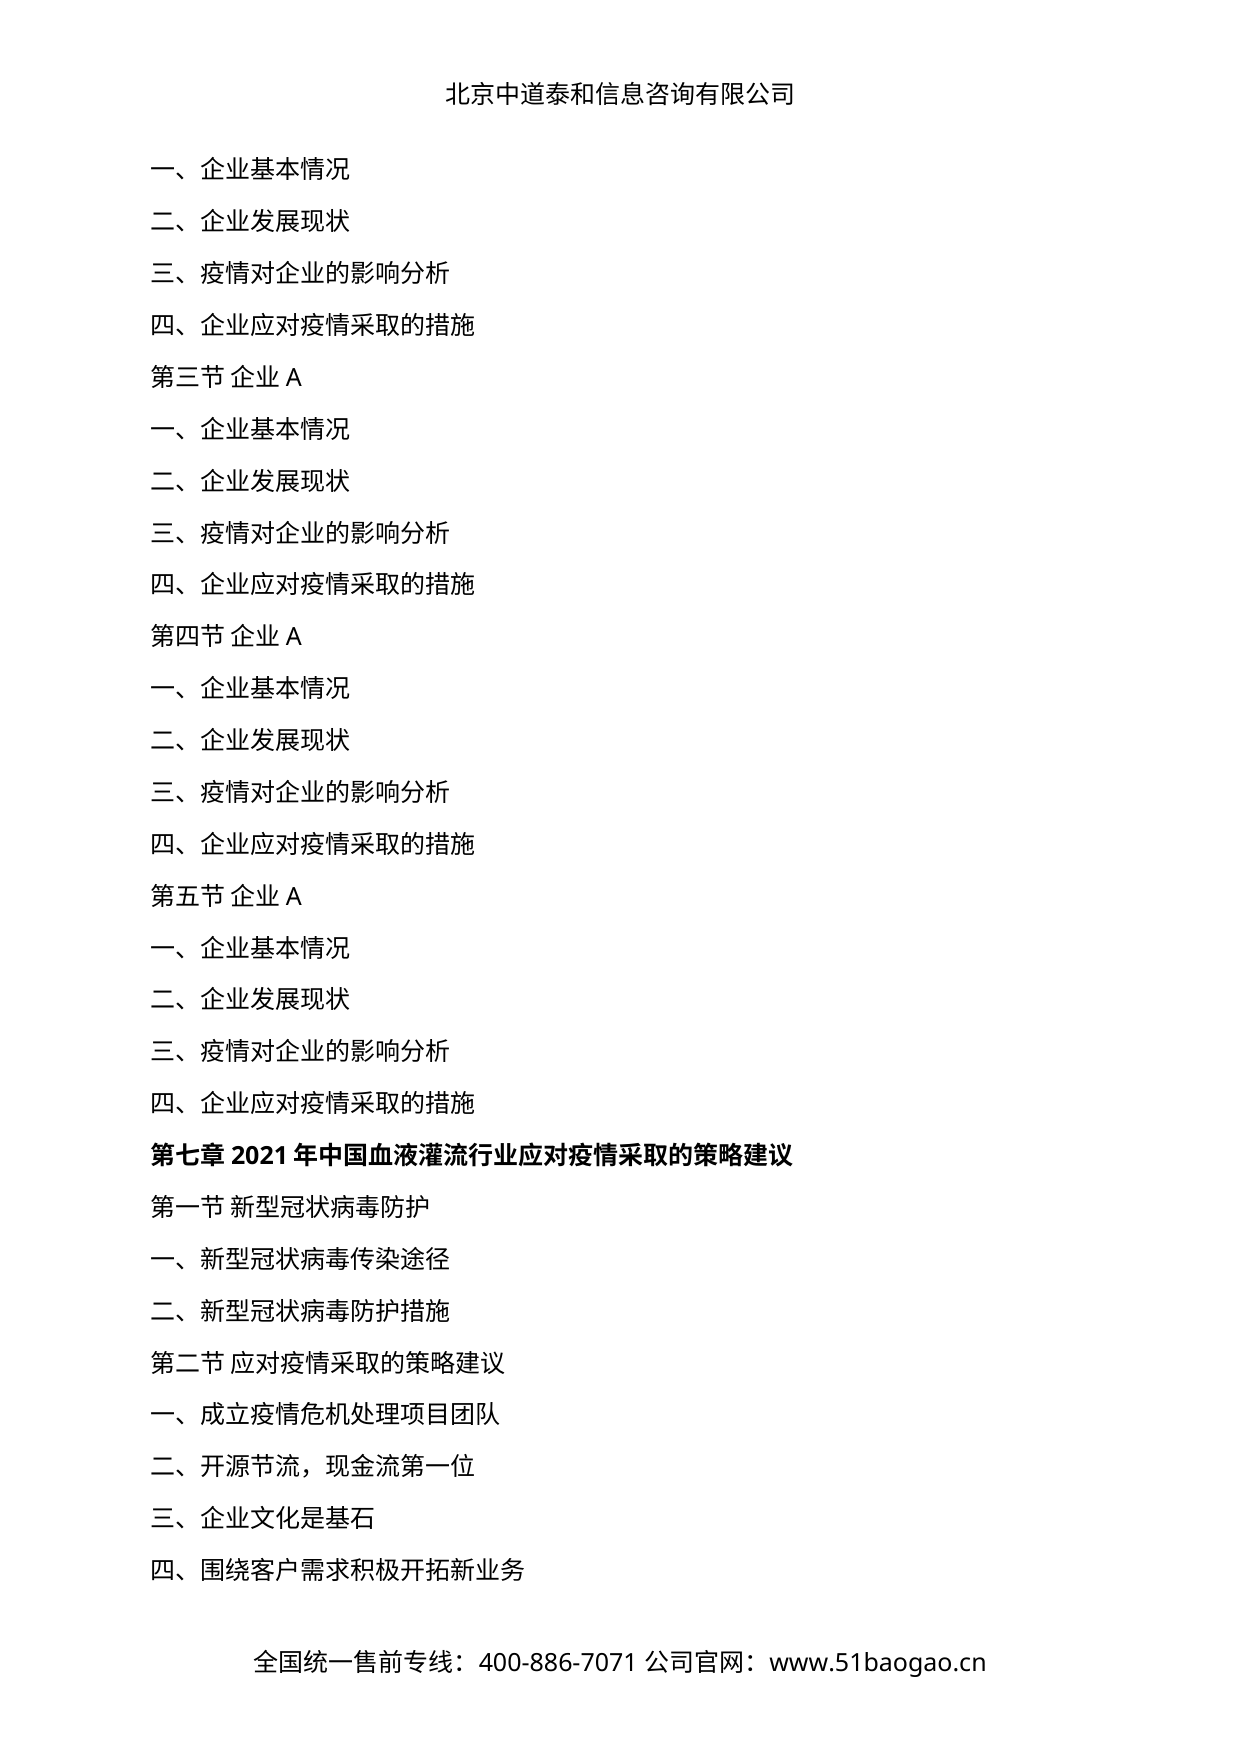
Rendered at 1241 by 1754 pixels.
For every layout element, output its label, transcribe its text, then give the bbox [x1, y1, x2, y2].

text 一、企业基本情况 [150, 928, 1090, 964]
text 一、成立疫情危机处理项目团队 [150, 1395, 1090, 1431]
text 二、企业发展现状 [150, 980, 1090, 1016]
text 四、企业应对疫情采取的措施 [150, 824, 1090, 861]
text 第四节 企业A [150, 617, 1090, 653]
text 二、企业发展现状 [150, 721, 1090, 757]
text 一、新型冠状病毒传染途径 [150, 1239, 1090, 1276]
text 第五节 企业A [150, 876, 1090, 912]
text 二、新型冠状病毒防护措施 [150, 1291, 1090, 1327]
text 二、企业发展现状 [150, 461, 1090, 497]
text 三、企业文化是基石 [150, 1499, 1090, 1535]
text 二、开源节流，现金流第一位 [150, 1447, 1090, 1483]
text 四、企业应对疫情采取的措施 [150, 1084, 1090, 1120]
text 第七章 2021年中国血液灌流行业应对疫情采取的策略建议 [150, 1136, 1090, 1172]
text 四、围绕客户需求积极开拓新业务 [150, 1551, 1090, 1587]
text 第三节 企业A [150, 357, 1090, 394]
text 一、企业基本情况 [150, 409, 1090, 446]
text 第一节 新型冠状病毒防护 [150, 1187, 1090, 1224]
text 三、疫情对企业的影响分析 [150, 254, 1090, 290]
text 四、企业应对疫情采取的措施 [150, 565, 1090, 601]
text 二、企业发展现状 [150, 202, 1090, 238]
text 四、企业应对疫情采取的措施 [150, 306, 1090, 342]
text 一、企业基本情况 [150, 669, 1090, 705]
text 三、疫情对企业的影响分析 [150, 513, 1090, 549]
text 一、企业基本情况 [150, 150, 1090, 186]
text 第二节 应对疫情采取的策略建议 [150, 1343, 1090, 1379]
text 三、疫情对企业的影响分析 [150, 1032, 1090, 1068]
text 三、疫情对企业的影响分析 [150, 772, 1090, 809]
